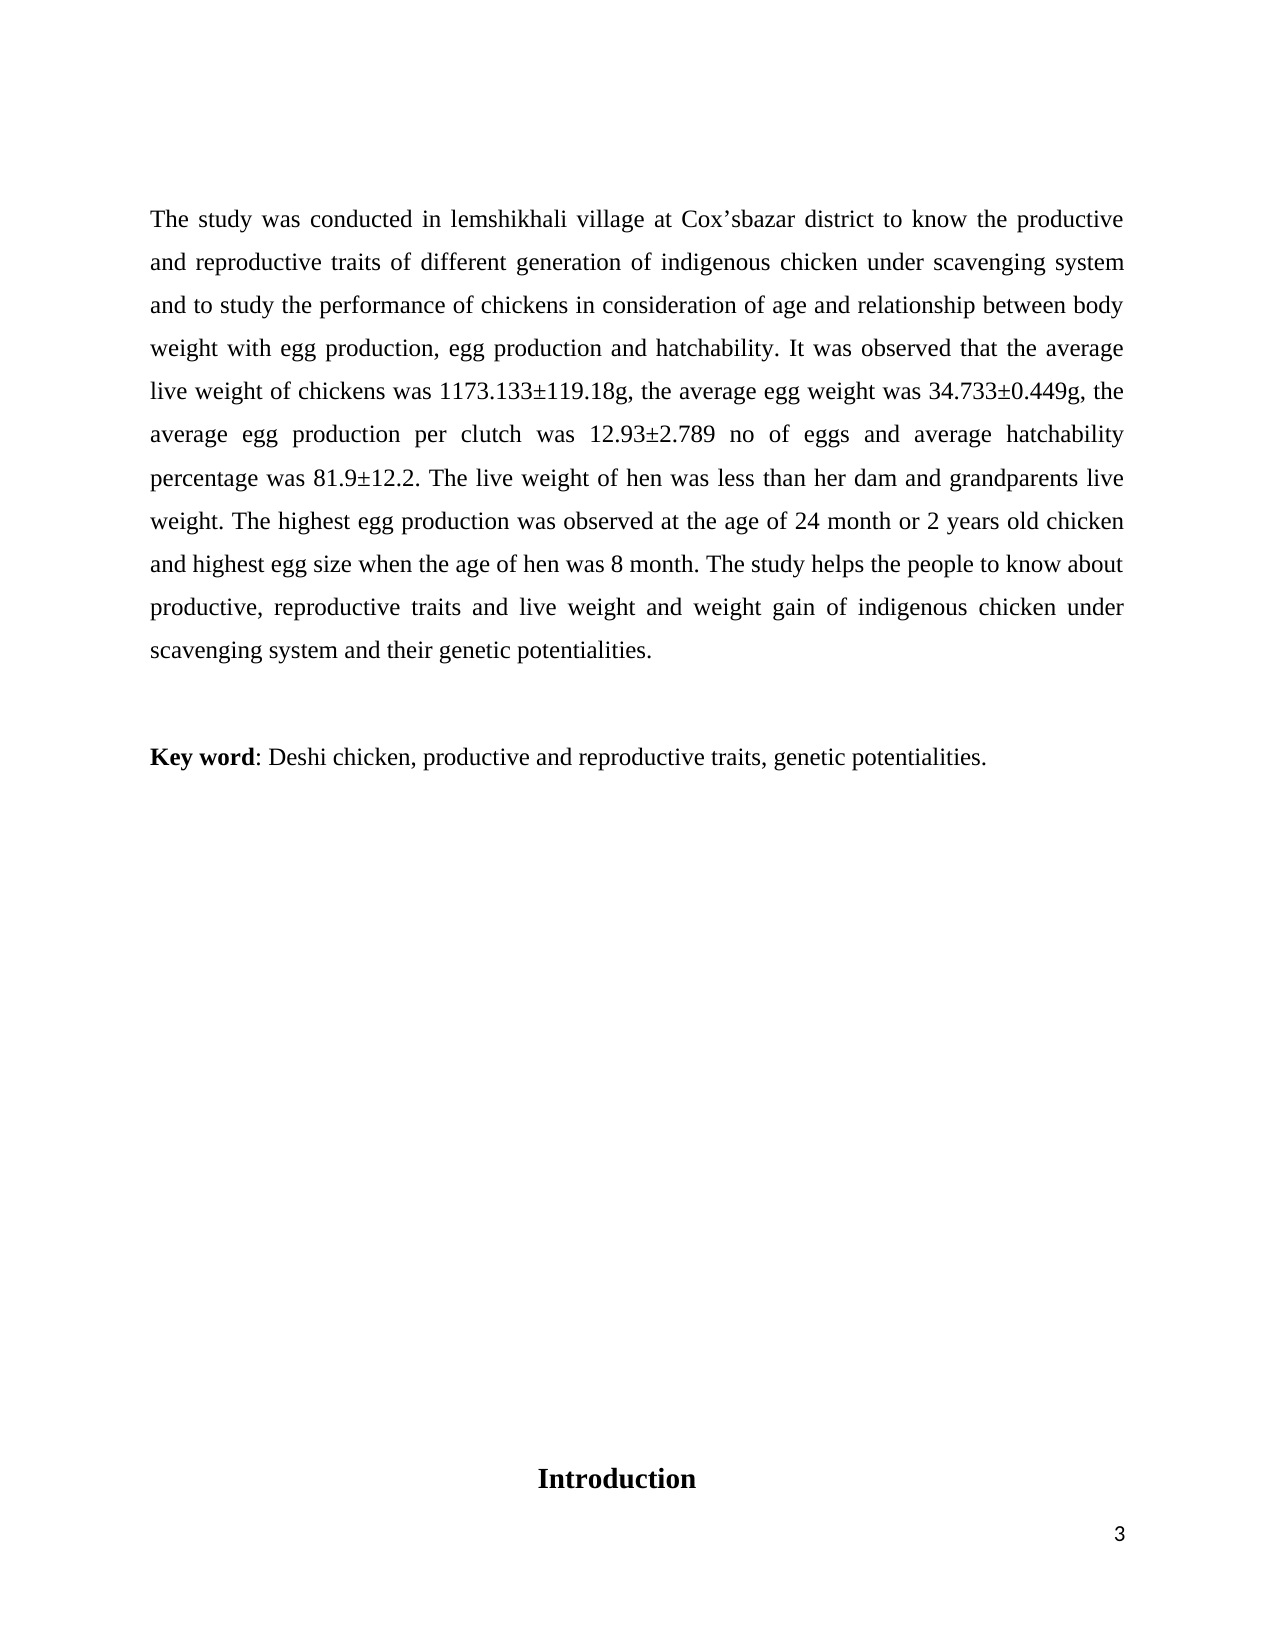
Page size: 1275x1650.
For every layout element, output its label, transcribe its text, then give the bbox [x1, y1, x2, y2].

text Introduction [150, 1461, 1125, 1494]
text The study was conducted in lemshikhali village at Cox’sbazar district to know the productive and reproductive traits of different generation of indigenous chicken under scavenging system and to study the performance of chickens in consideration of age and relationship between body weight with egg production, egg production and hatchability. It was observed that the average live weight of chickens was 1173.133±119.18g, the average egg weight was 34.733±0.449g, the average egg production per clutch was 12.93±2.789 no of eggs and average hatchability percentage was 81.9±12.2. The live weight of hen was less than her dam and grandparents live weight. The highest egg production was observed at the age of 24 month or 2 years old chicken and highest egg size when the age of hen was 8 month. The study helps the people to know about productive, reproductive traits and live weight and weight gain of indigenous chicken under scavenging system and their genetic potentialities. [150, 204, 1125, 664]
text Key word: Deshi chicken, productive and reproductive traits, genetic potentialities. [150, 742, 1125, 771]
